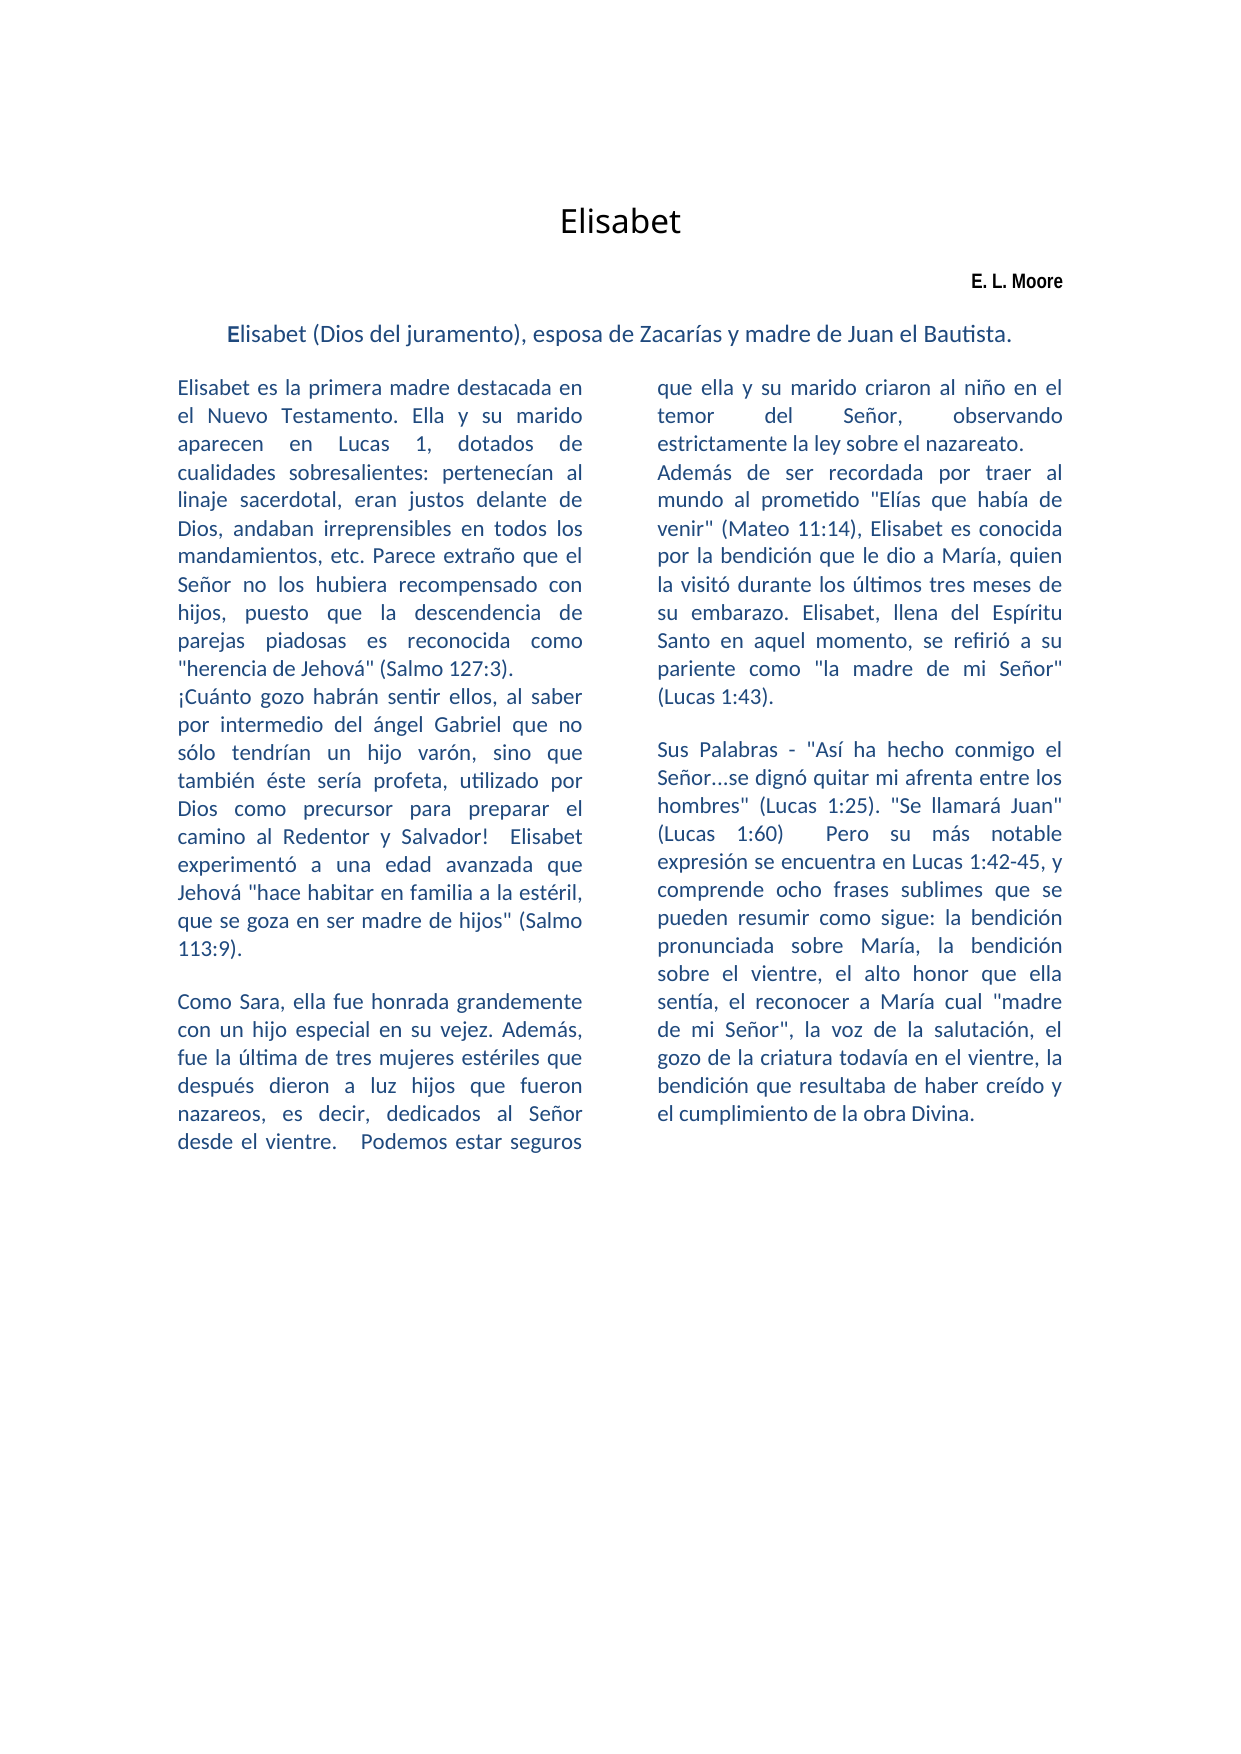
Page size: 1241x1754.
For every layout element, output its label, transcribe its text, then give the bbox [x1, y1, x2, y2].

text Como Sara, ella fue honrada grandemente con un hijo especial en su vejez. Además, fue la última de tres mujeres estériles que después dieron a luz hijos que fueron nazareos, es decir, dedicados al Señor desde el vientre. Podemos estar seguros que ella y su marido criaron al niño en el temor del Señor, observando estrictamente la ley sobre el nazareato. [177, 987, 583, 1155]
text ¡Cuánto gozo habrán sentir ellos, al saber por intermedio del ángel Gabriel que no sólo tendrían un hijo varón, sino que también éste sería profeta, utilizado por Dios como precursor para preparar el camino al Redentor y Salvador! Elisabet experimentó a una edad avanzada que Jehová "hace habitar en familia a la estéril, que se goza en ser madre de hijos" (Salmo 113:9). [177, 682, 583, 962]
text Sus Palabras - "Así ha hecho conmigo el Señor...se dignó quitar mi afrenta entre los hombres" (Lucas 1:25). "Se llamará Juan" (Lucas 1:60) Pero su más notable expresión se encuentra en Lucas 1:42-45, y comprende ocho frases sublimes que se pueden resumir como sigue: la bendición pronunciada sobre María, la bendición sobre el vientre, el alto honor que ella sentía, el reconocer a María cual "madre de mi Señor", la voz de la salutación, el gozo de la criatura todavía en el vientre, la bendición que resultaba de haber creído y el cumplimiento de la obra Divina. [657, 735, 1063, 1127]
text Elisabet es la primera madre destacada en el Nuevo Testamento. Ella y su marido aparecen en Lucas 1, dotados de cualidades sobresalientes: pertenecían al linaje sacerdotal, eran justos delante de Dios, andaban irreprensibles en todos los mandamientos, etc. Parece extraño que el Señor no los hubiera recompensado con hijos, puesto que la descendencia de parejas piadosas es reconocida como "herencia de Jehová" (Salmo 127:3). [177, 373, 583, 682]
text Elisabet (Dios del juramento), esposa de Zacarías y madre de Juan el Bautista. [177, 318, 1063, 348]
subtitle Elisabet [177, 198, 1063, 243]
text Como Sara, ella fue honrada grandemente con un hijo especial en su vejez. Además, fue la última de tres mujeres estériles que después dieron a luz hijos que fueron nazareos, es decir, dedicados al Señor desde el vientre. Podemos estar seguros que ella y su marido criaron al niño en el temor del Señor, observando estrictamente la ley sobre el nazareato. [657, 373, 1063, 458]
text Además de ser recordada por traer al mundo al prometido "Elías que había de venir" (Mateo 11:14), Elisabet es conocida por la bendición que le dio a María, quien la visitó durante los últimos tres meses de su embarazo. Elisabet, llena del Espíritu Santo en aquel momento, se refirió a su pariente como "la madre de mi Señor" (Lucas 1:43). [657, 458, 1063, 710]
text E. L. Moore [177, 268, 1063, 293]
